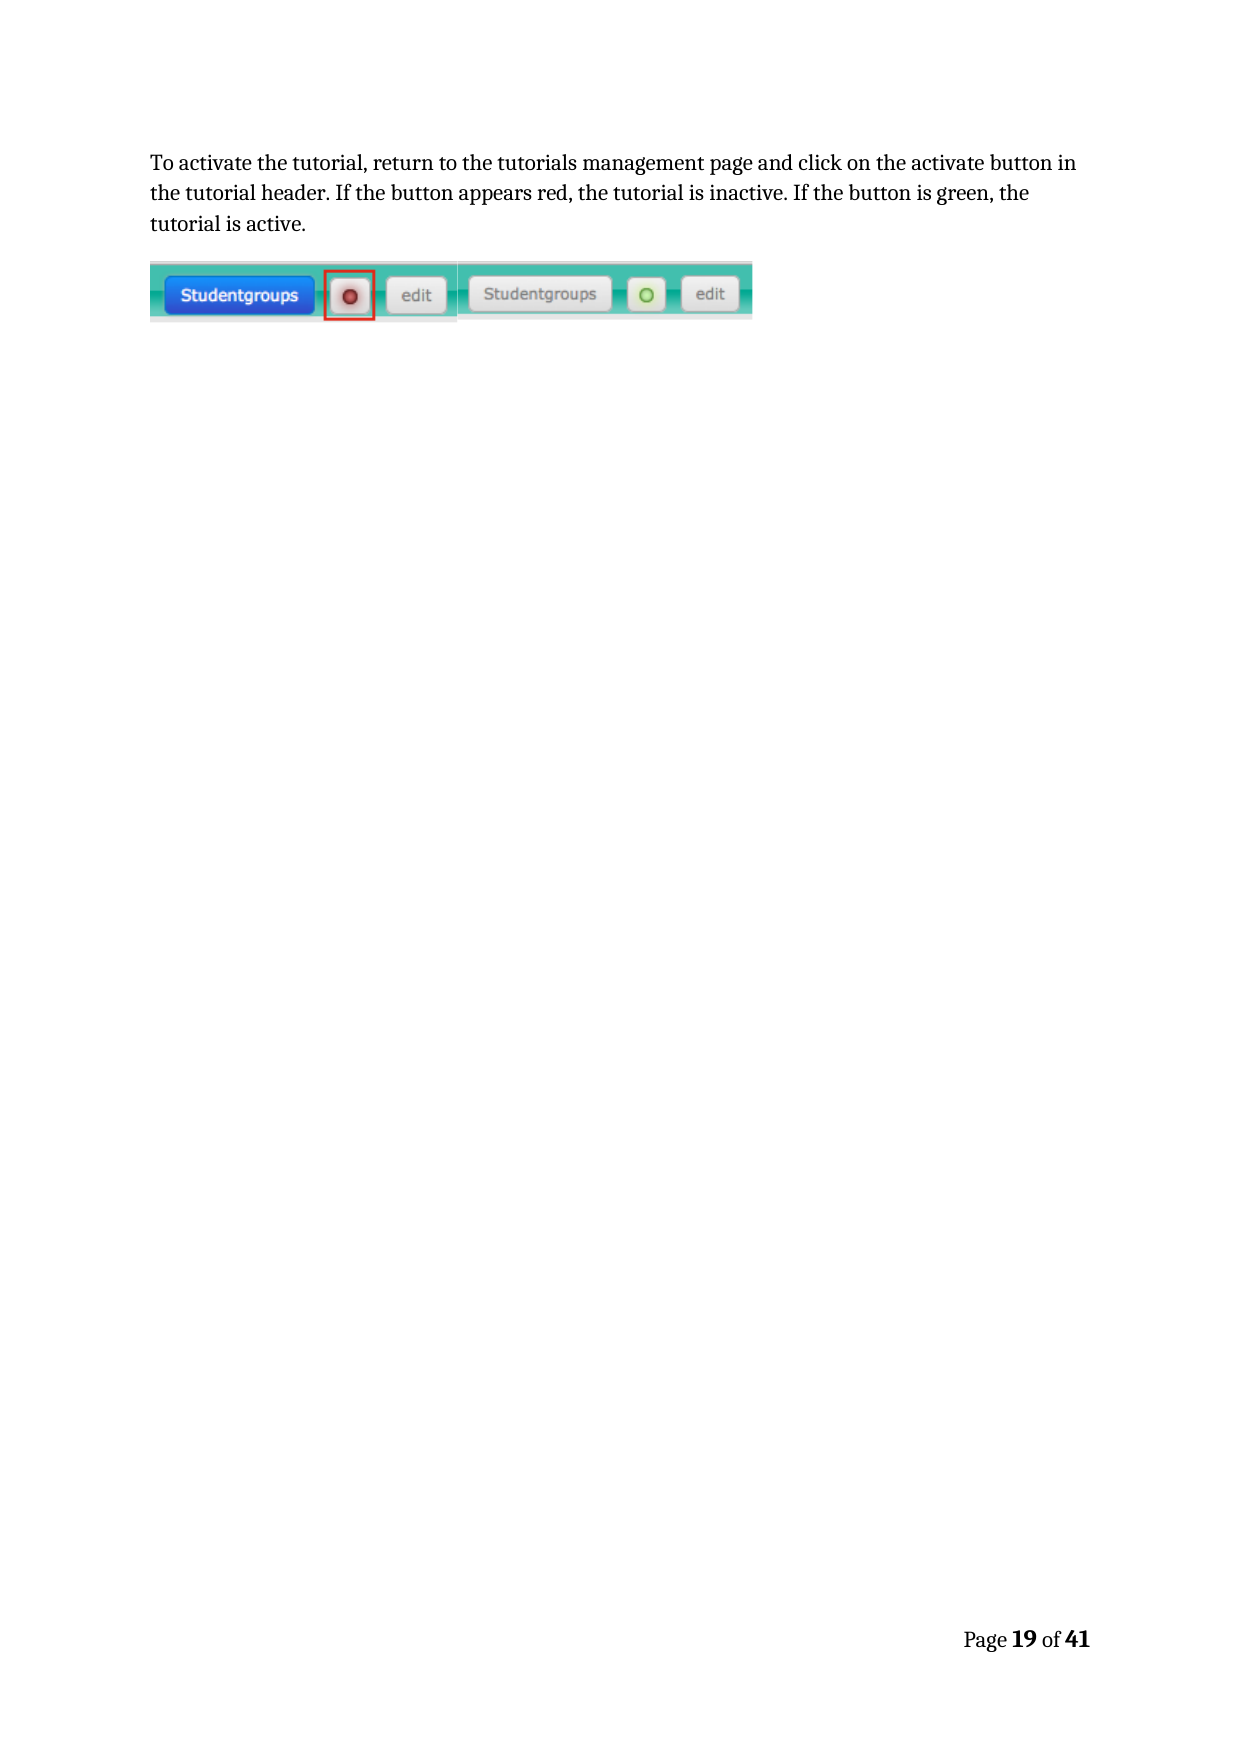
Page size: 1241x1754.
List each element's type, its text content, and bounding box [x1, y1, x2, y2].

text To activate the tutorial, return to the tutorials management page and click on the activate button in the tutorial header. If the button appears red, the tutorial is inactive. If the button is green, the tutorial is active. [150, 150, 1090, 237]
picture [150, 261, 753, 327]
